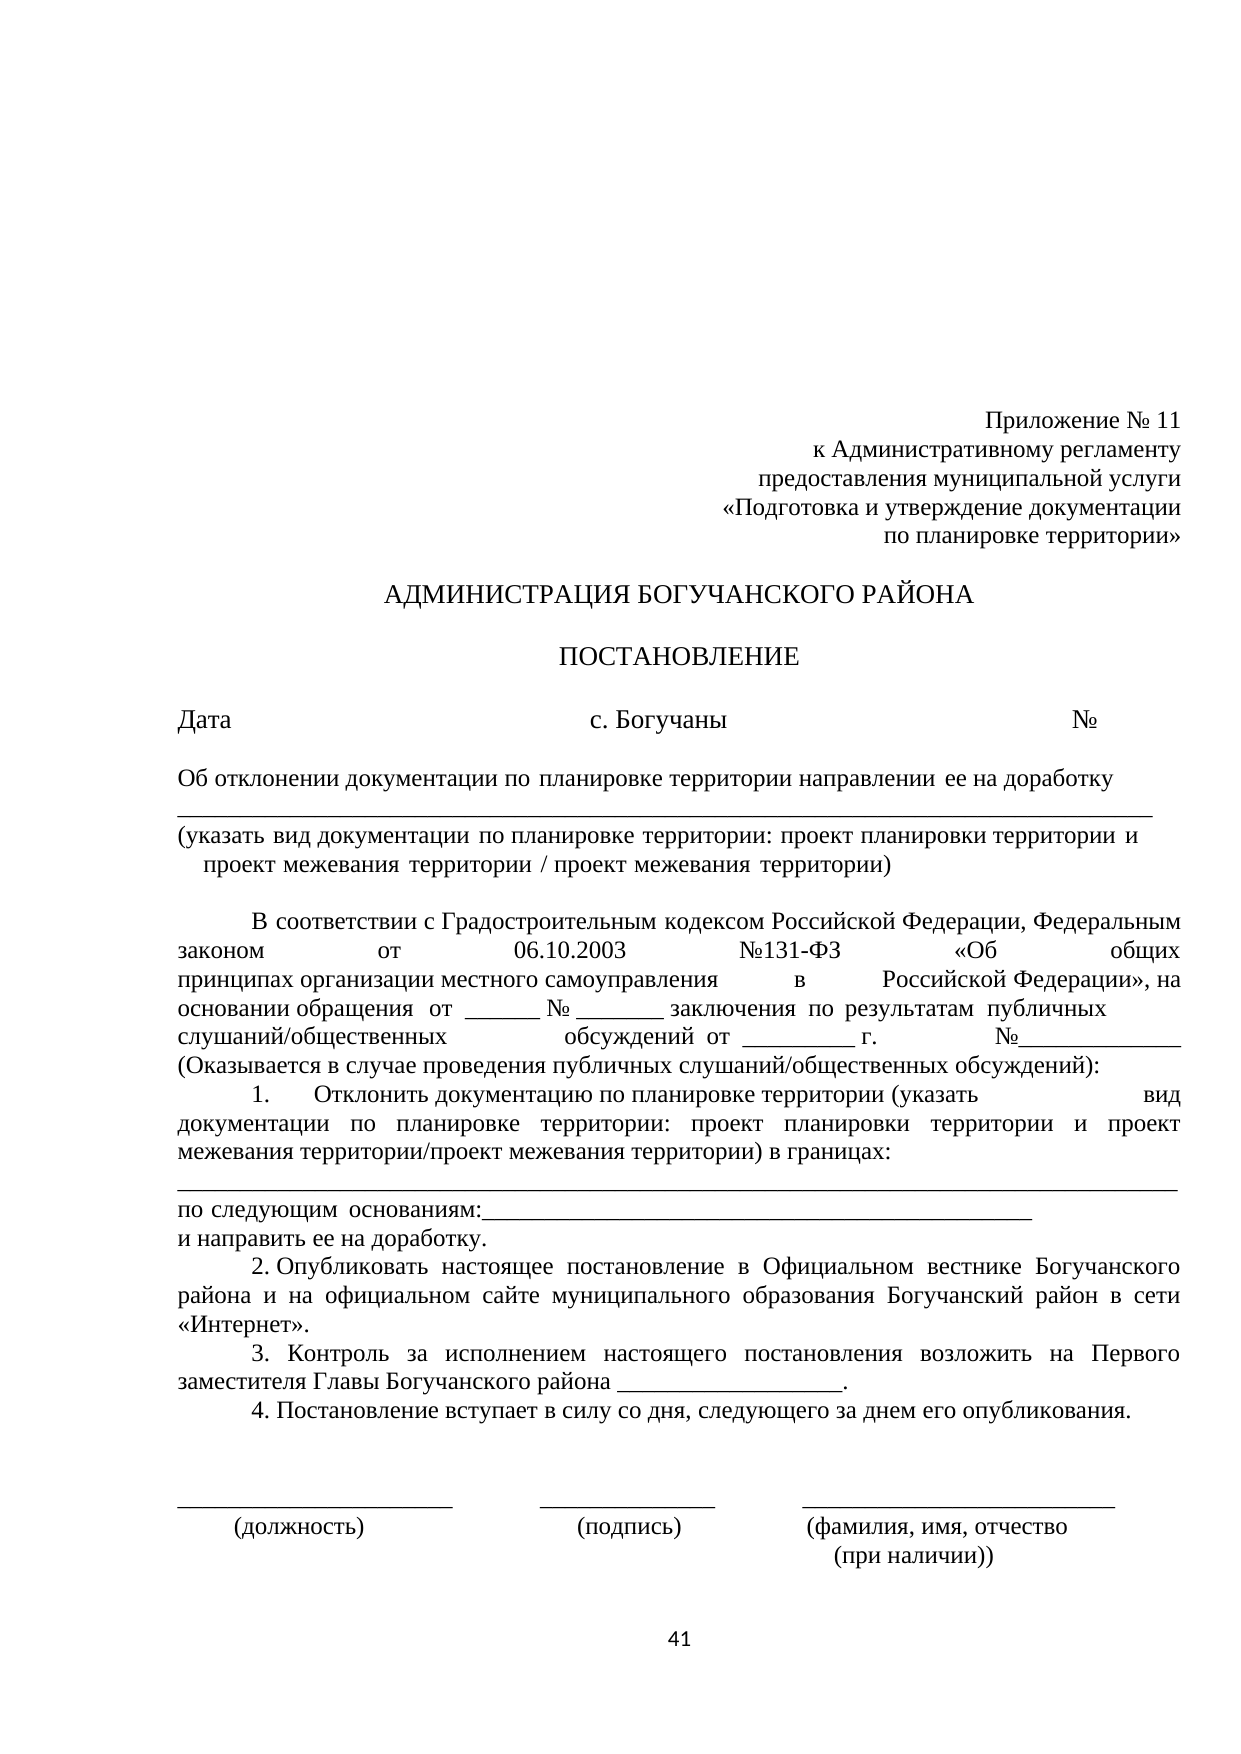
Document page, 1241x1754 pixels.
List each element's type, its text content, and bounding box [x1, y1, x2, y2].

text ПОСТАНОВЛЕНИЕ [177, 640, 1181, 672]
text Дата с. Богучаны № [177, 703, 1181, 734]
text по планировке территории» [177, 521, 1181, 549]
text Приложение № 11 [177, 406, 1181, 434]
text 1. Отклонить документацию по планировке территории (указать вид документации по планировке территории: проект планировки территории и проект межевания территории/проект межевания территории) в границах: [177, 1079, 1181, 1165]
text ______________________________________________________________________________ (указать вид документации по планировке территории: проект планировки территории и проект межевания территории / проект межевания территории) [177, 791, 1181, 878]
text В соответствии с Градостроительным кодексом Российской Федерации, Федеральным законом от 06.10.2003 №131-ФЗ «Об общих принципах организации местного самоуправления в Российской Федерации», на основании обращения от ______ № _______ заключения по результатам публичных слушаний/общественных обсуждений от _________ г. №_____________ (Оказывается в случае проведения публичных слушаний/общественных обсуждений): [177, 906, 1181, 1079]
text 2. Опубликовать настоящее постановление в Официальном вестнике Богучанского района и на официальном сайте муниципального образования Богучанский район в сети «Интернет». [177, 1251, 1181, 1338]
text по следующим основаниям:____________________________________________ и направить ее на доработку. [177, 1194, 1181, 1251]
text 3. Контроль за исполнением настоящего постановления возложить на Первого заместителя Главы Богучанского района __________________. [177, 1338, 1181, 1395]
text 4. Постановление вступает в силу со дня, следующего за днем его опубликования. [177, 1395, 1181, 1424]
text ________________________________________________________________________________ [177, 1165, 1181, 1194]
text «Подготовка и утверждение документации [177, 492, 1181, 521]
text АДМИНИСТРАЦИЯ БОГУЧАНСКОГО РАЙОНА [177, 578, 1181, 609]
text предоставления муниципальной услуги [177, 463, 1181, 492]
text ______________________ ______________ _________________________ [177, 1482, 1181, 1511]
text Об отклонении документации по планировке территории направлении ее на доработку [177, 763, 1181, 791]
text к Административному регламенту [177, 434, 1181, 463]
text (при наличии)) [177, 1540, 1181, 1569]
text (должность) (подпись) (фамилия, имя, отчество [177, 1511, 1181, 1540]
